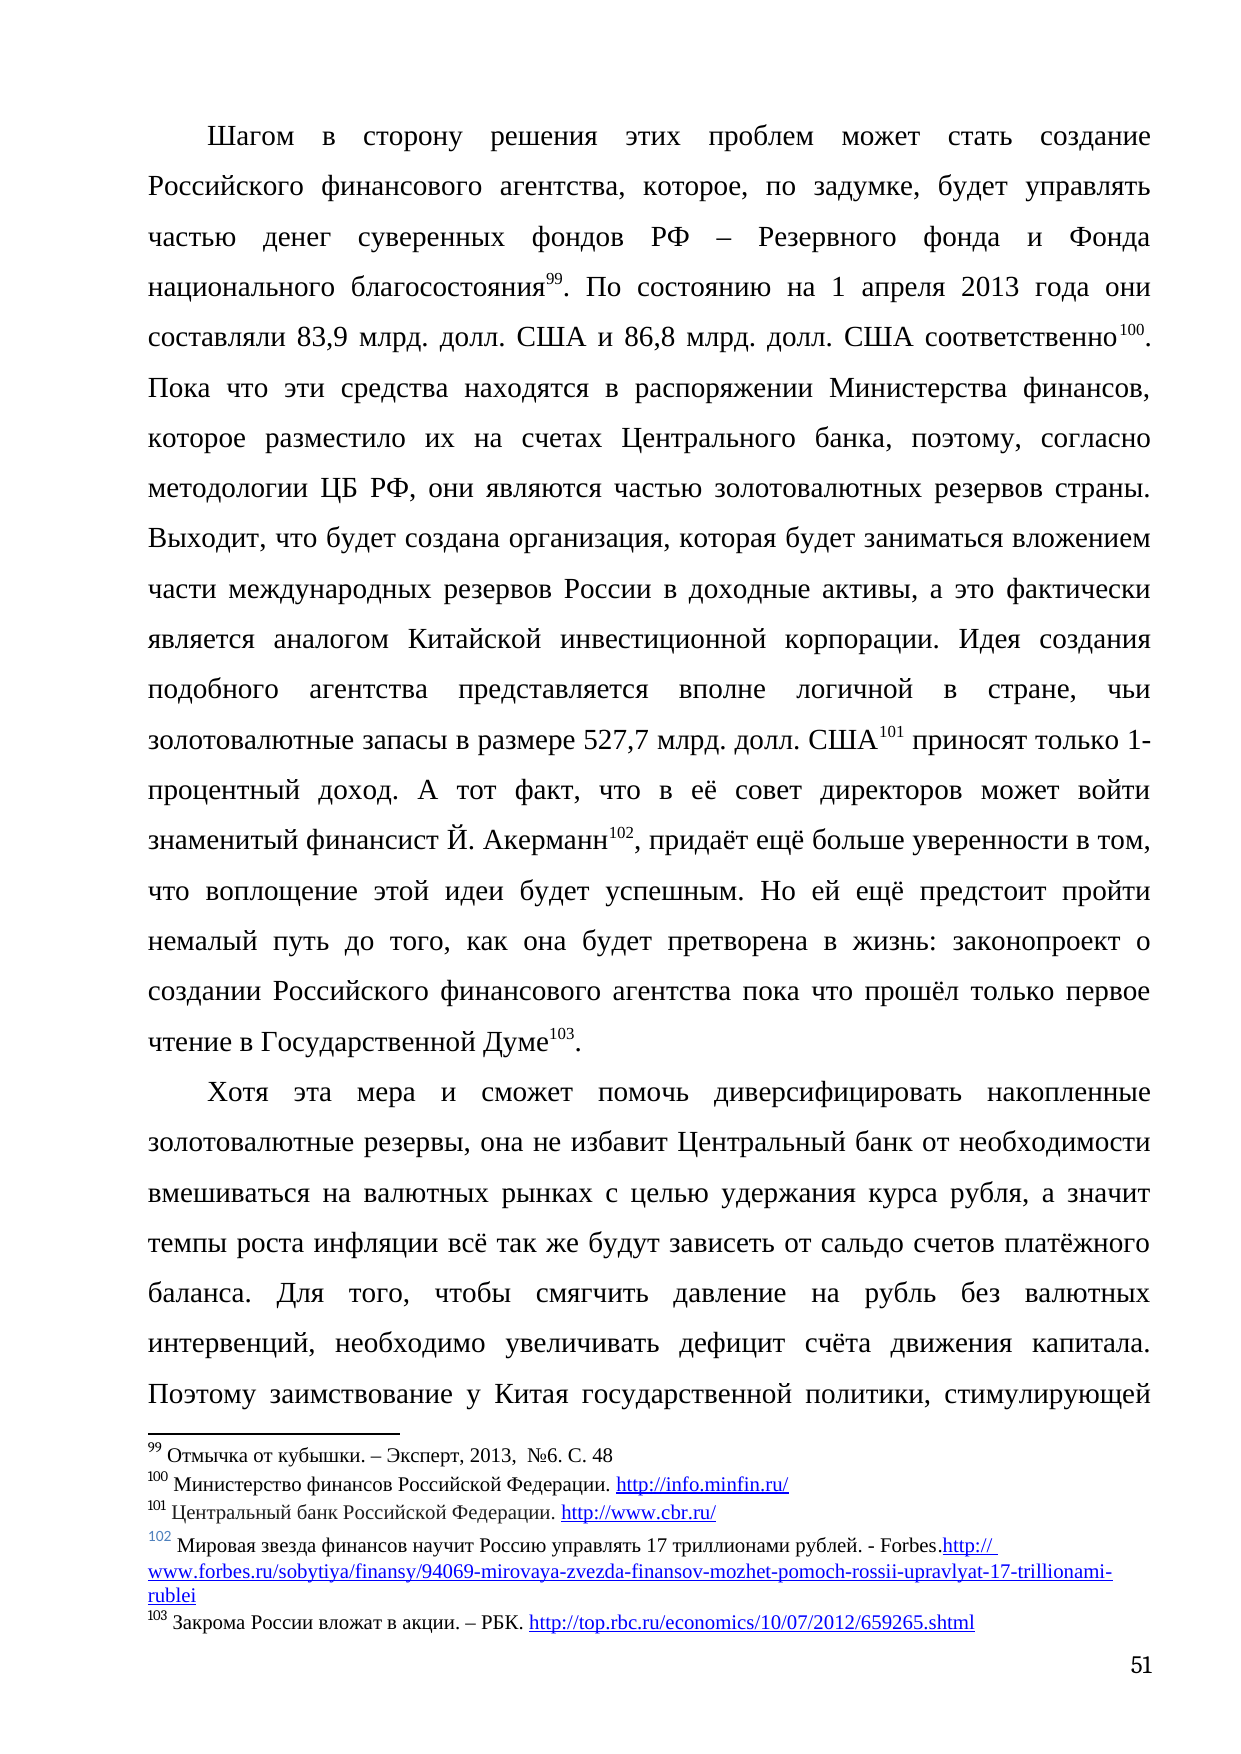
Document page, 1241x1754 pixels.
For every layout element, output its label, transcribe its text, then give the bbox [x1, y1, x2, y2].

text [148, 1074, 1152, 1409]
text Шагом в сторону решения этих проблем может стать создание Российского финансового агентства, которое, по задумке, будет управлять частью денег суверенных фондов РФ – Резервного фонда и Фонда национального благосостояния. По состоянию на 1 апреля 2013 года они составляли 83,9 млрд. долл. США и 86,8 млрд. долл. США соответственно. Пока что эти средства находятся в распоряжении Министерства финансов, которое разместило их на счетах Центрального банка, поэтому, согласно методологии ЦБ РФ, они являются частью золотовалютных резервов страны. Выходит, что будет создана организация, которая будет заниматься вложением части международных резервов России в доходные активы, а это фактически является аналогом Китайской инвестиционной корпорации. Идея создания подобного агентства представляется вполне логичной в стране, чьи золотовалютные запасы в размере 527,7 млрд. долл. США приносят только 1-процентный доход. А тот факт, что в её совет директоров может войти знаменитый финансист Й. Акерманн, придаёт ещё больше уверенности в том, что воплощение этой идеи будет успешным. Но ей ещё предстоит пройти немалый путь до того, как она будет претворена в жизнь: законопроект о создании Российского финансового агентства пока что прошёл только первое чтение в Государственной Думе. [148, 118, 1152, 1057]
